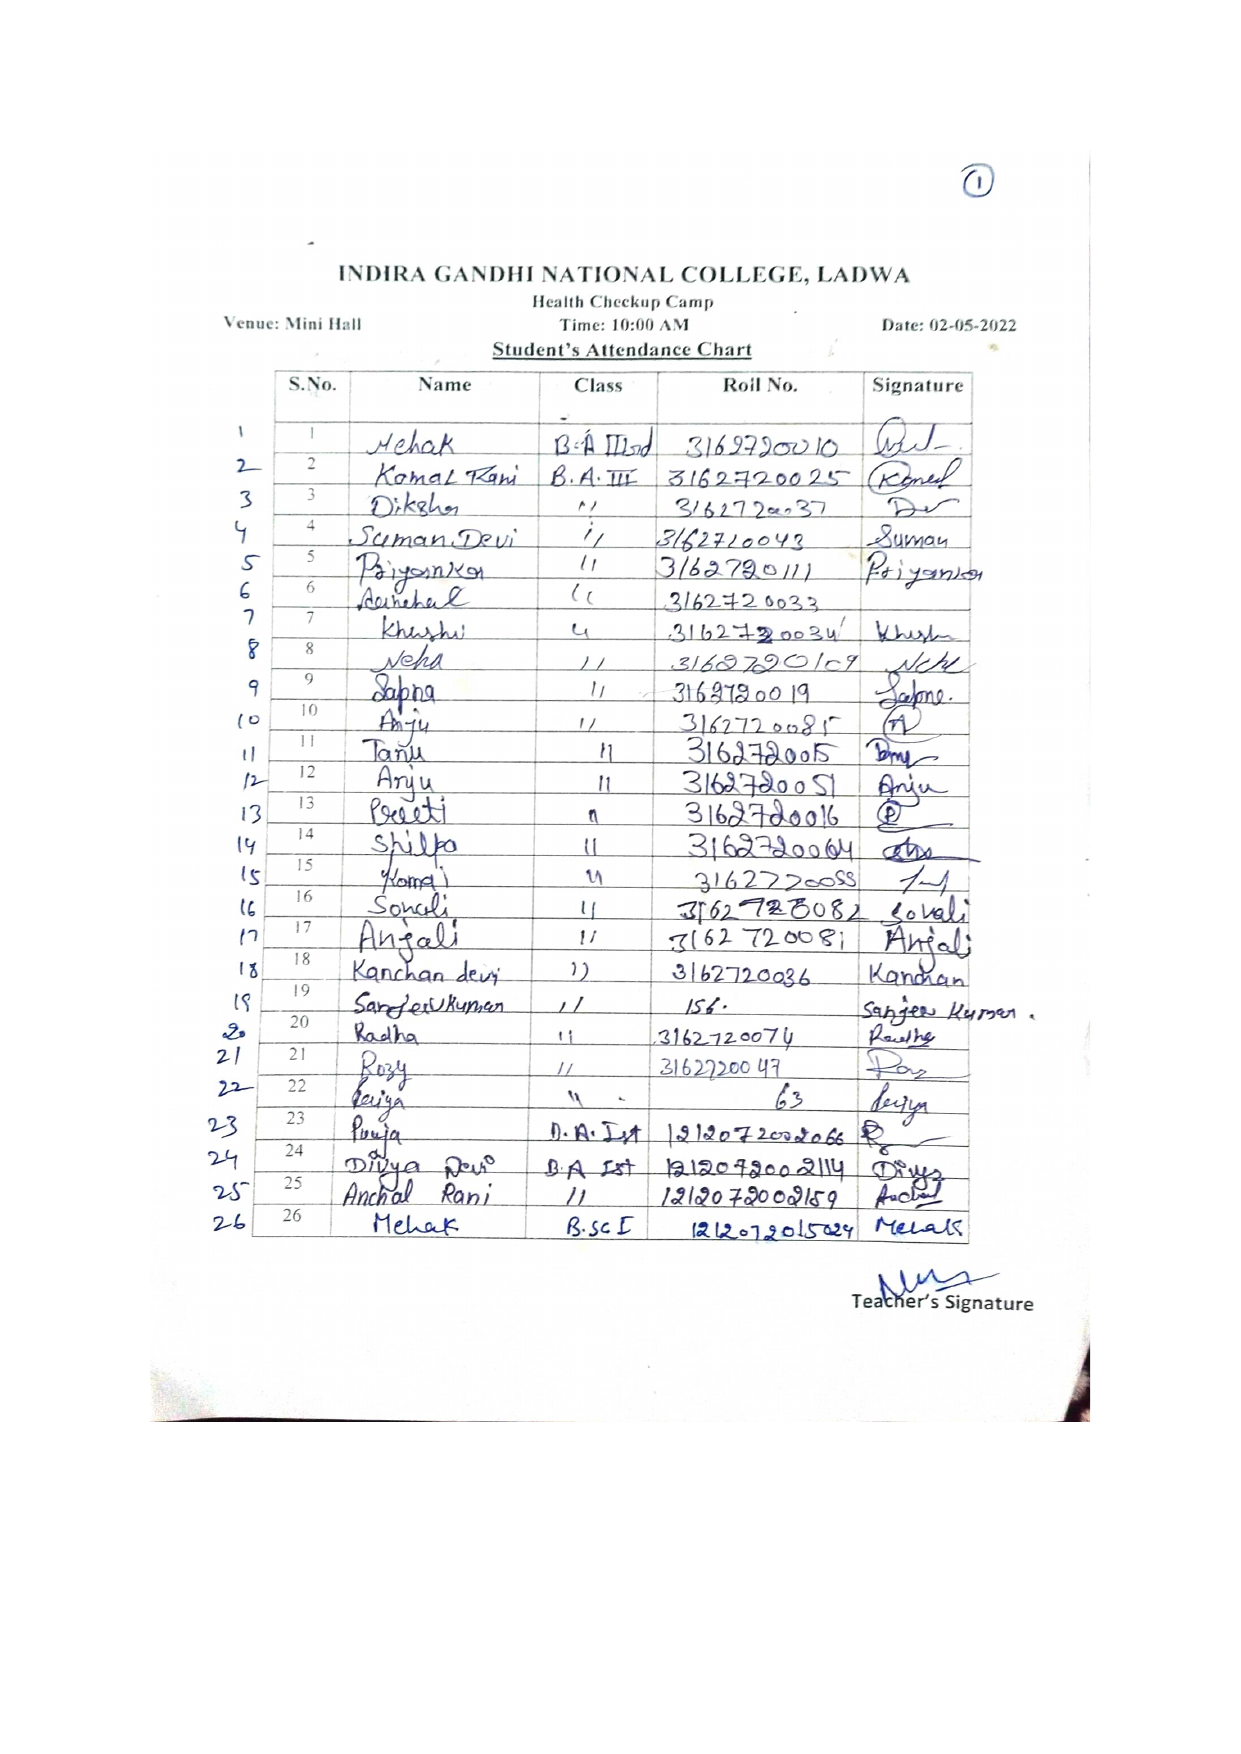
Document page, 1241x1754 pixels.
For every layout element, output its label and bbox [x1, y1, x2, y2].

picture [150, 150, 1091, 1422]
